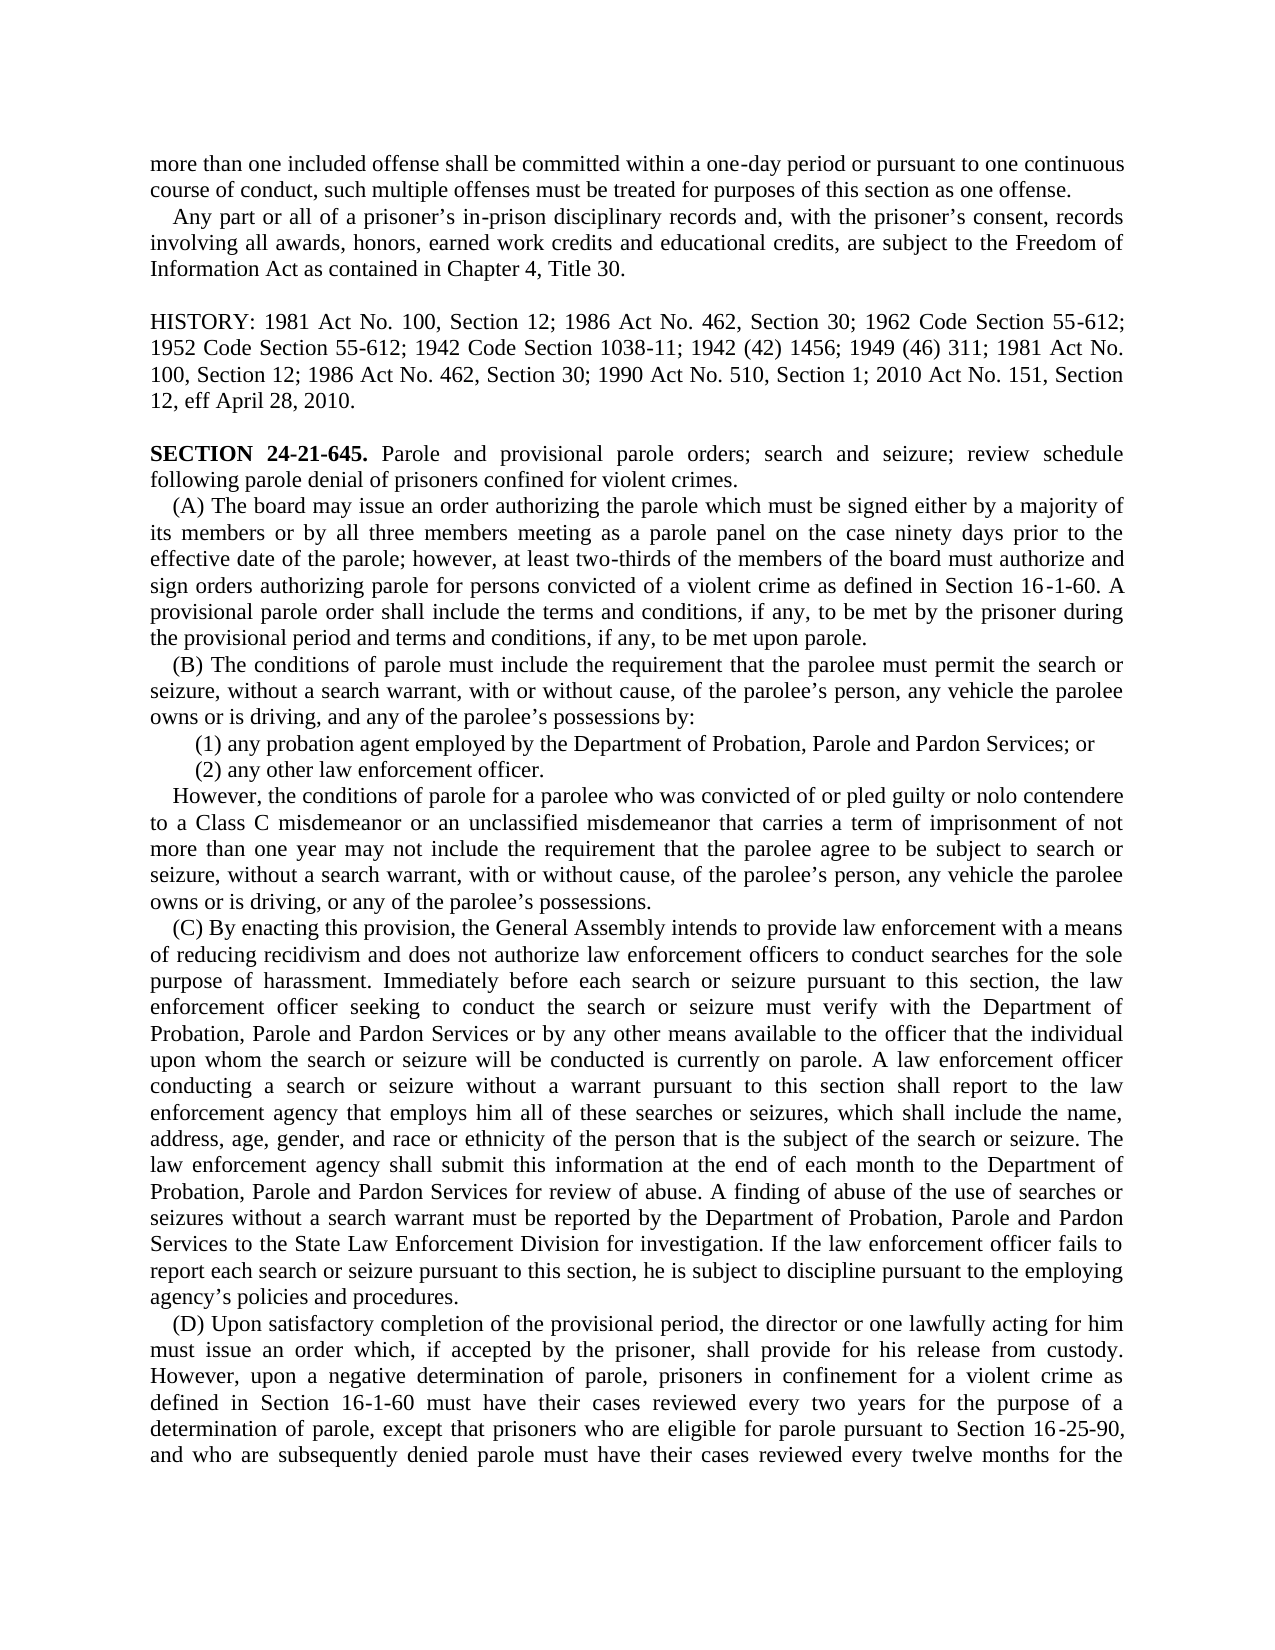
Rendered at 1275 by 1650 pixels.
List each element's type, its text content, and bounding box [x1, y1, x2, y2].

text (1) any probation agent employed by the Department of Probation, Parole and Pardon Services; or [150, 730, 1125, 756]
text HISTORY: 1981 Act No. 100, Section 12; 1986 Act No. 462, Section 30; 1962 Code Section 55-612; 1952 Code Section 55-612; 1942 Code Section 1038-11; 1942 (42) 1456; 1949 (46) 311; 1981 Act No. 100, Section 12; 1986 Act No. 462, Section 30; 1990 Act No. 510, Section 1; 2010 Act No. 151, Section 12, eff April 28, 2010. [150, 308, 1125, 413]
text (A) The board may issue an order authorizing the parole which must be signed either by a majority of its members or by all three members meeting as a parole panel on the case ninety days prior to the effective date of the parole; however, at least two-thirds of the members of the board must authorize and sign orders authorizing parole for persons convicted of a violent crime as defined in Section 16-1-60. A provisional parole order shall include the terms and conditions, if any, to be met by the prisoner during the provisional period and terms and conditions, if any, to be met upon parole. [150, 493, 1125, 651]
text (C) By enacting this provision, the General Assembly intends to provide law enforcement with a means of reducing recidivism and does not authorize law enforcement officers to conduct searches for the sole purpose of harassment. Immediately before each search or seizure pursuant to this section, the law enforcement officer seeking to conduct the search or seizure must verify with the Department of Probation, Parole and Pardon Services or by any other means available to the officer that the individual upon whom the search or seizure will be conducted is currently on parole. A law enforcement officer conducting a search or seizure without a warrant pursuant to this section shall report to the law enforcement agency that employs him all of these searches or seizures, which shall include the name, address, age, gender, and race or ethnicity of the person that is the subject of the search or seizure. The law enforcement agency shall submit this information at the end of each month to the Department of Probation, Parole and Pardon Services for review of abuse. A finding of abuse of the use of searches or seizures without a search warrant must be reported by the Department of Probation, Parole and Pardon Services to the State Law Enforcement Division for investigation. If the law enforcement officer fails to report each search or seizure pursuant to this section, he is subject to discipline pursuant to the employing agency’s policies and procedures. [150, 914, 1125, 1309]
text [150, 1309, 1125, 1468]
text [150, 150, 1125, 203]
text (2) any other law enforcement officer. [150, 756, 1125, 782]
text (B) The conditions of parole must include the requirement that the parolee must permit the search or seizure, without a search warrant, with or without cause, of the parolee’s person, any vehicle the parolee owns or is driving, and any of the parolee’s possessions by: [150, 651, 1125, 730]
text SECTION 24-21-645. Parole and provisional parole orders; search and seizure; review schedule following parole denial of prisoners confined for violent crimes. [150, 440, 1125, 493]
text Any part or all of a prisoner’s in-prison disciplinary records and, with the prisoner’s consent, records involving all awards, honors, earned work credits and educational credits, are subject to the Freedom of Information Act as contained in Chapter 4, Title 30. [150, 203, 1125, 282]
text However, the conditions of parole for a parolee who was convicted of or pled guilty or nolo contendere to a Class C misdemeanor or an unclassified misdemeanor that carries a term of imprisonment of not more than one year may not include the requirement that the parolee agree to be subject to search or seizure, without a search warrant, with or without cause, of the parolee’s person, any vehicle the parolee owns or is driving, or any of the parolee’s possessions. [150, 782, 1125, 914]
